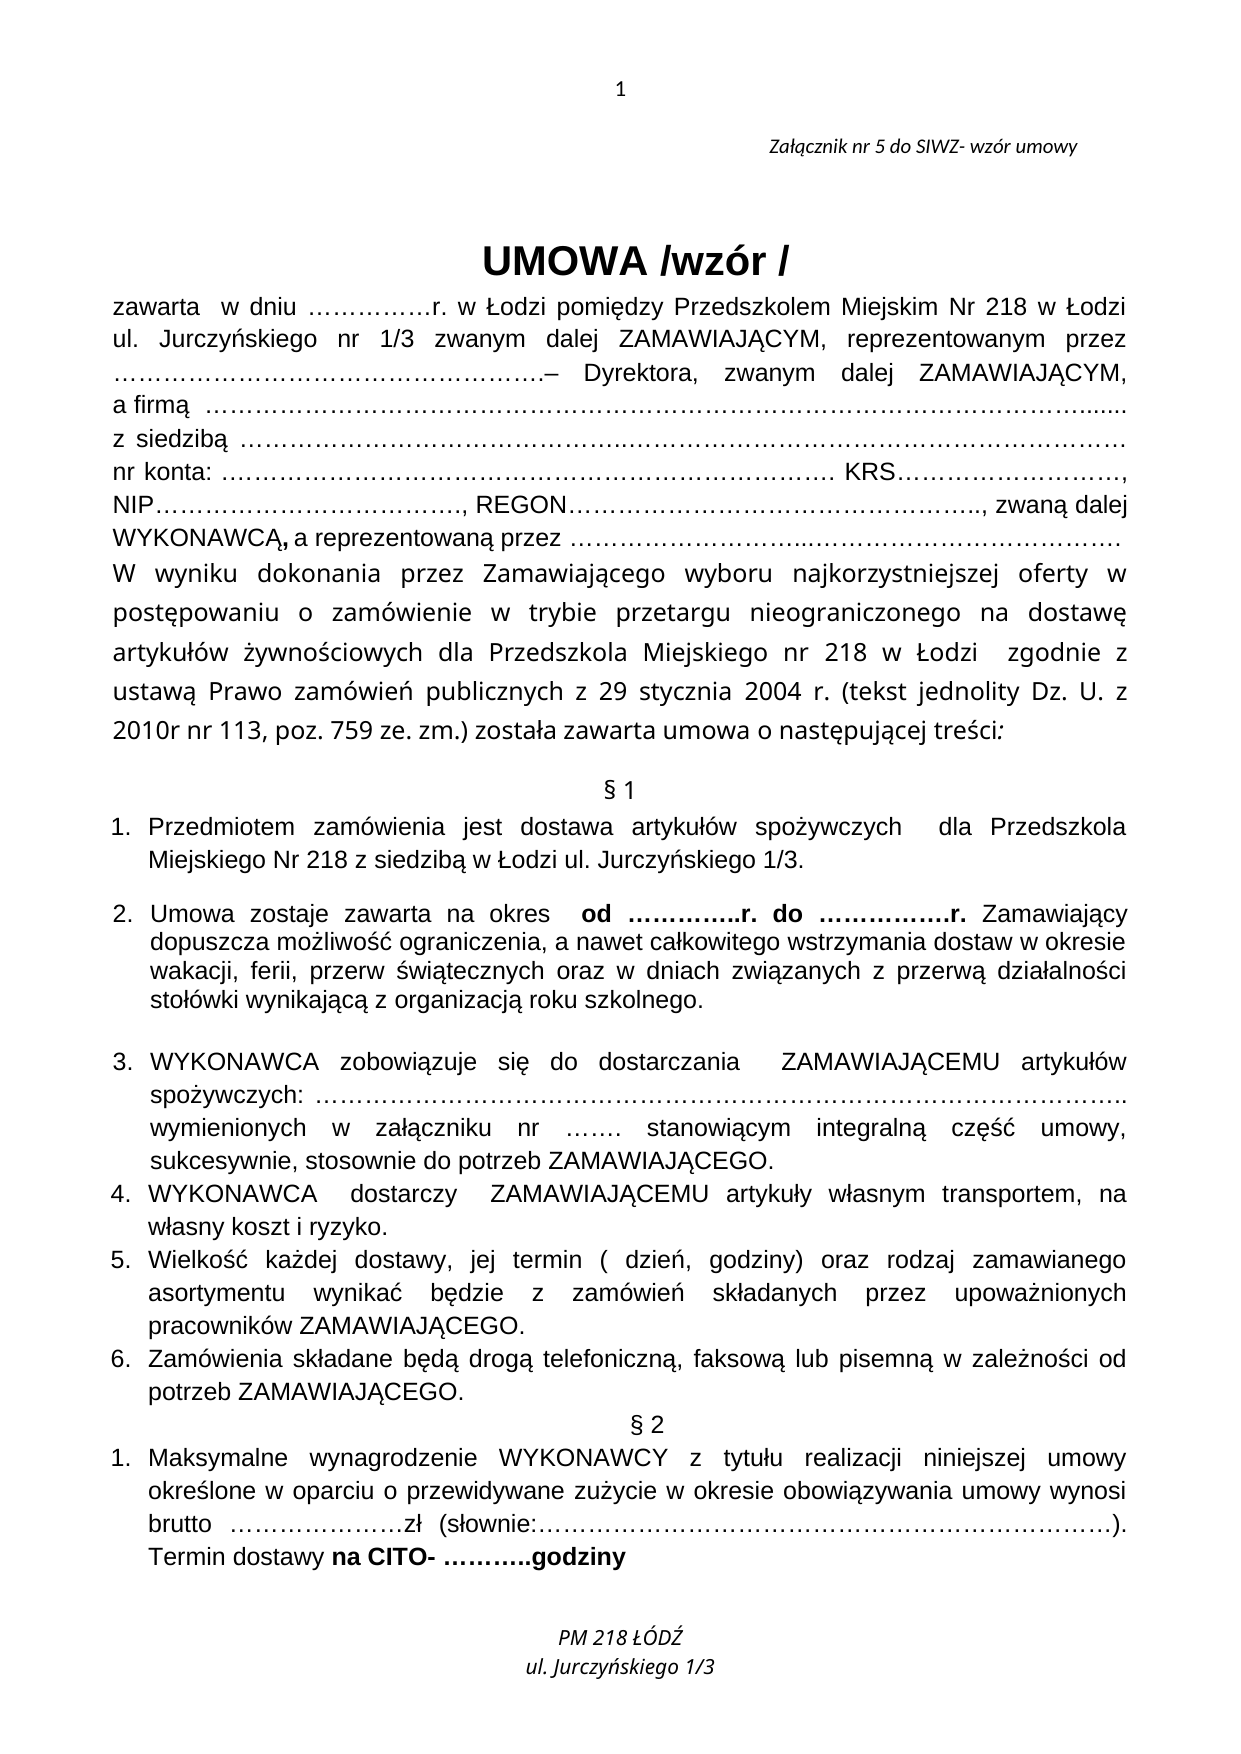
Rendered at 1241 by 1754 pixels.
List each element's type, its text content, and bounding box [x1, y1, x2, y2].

list WYKONAWCA dostarczy ZAMAWIAJĄCEMU artykuły własnym transportem, na własny koszt i ryzyko. [110, 1179, 1128, 1241]
list Zamówienia składane będą drogą telefoniczną, faksową lub pisemną w zależności od potrzeb ZAMAWIAJĄCEGO. [110, 1344, 1128, 1406]
text Załącznik nr 5 do SIWZ- wzór umowy [112, 133, 1128, 158]
list Maksymalne wynagrodzenie WYKONAWCY z tytułu realizacji niniejszej umowy określone w oparciu o przewidywane zużycie w okresie obowiązywania umowy wynosi brutto …………………zł (słownie:……………………………………………………………). Termin dostawy na CITO- ………..godziny [110, 1443, 1128, 1571]
list WYKONAWCA zobowiązuje się do dostarczania ZAMAWIAJĄCEMU artykułów spożywczych: …………………………………………………………………………………….. wymienionych w załączniku nr ……. stanowiącym integralną część umowy, sukcesywnie, stosownie do potrzeb ZAMAWIAJĄCEGO. [112, 1047, 1128, 1174]
list Przedmiotem zamówienia jest dostawa artykułów spożywczych dla Przedszkola Miejskiego Nr 218 z siedzibą w Łodzi ul. Jurczyńskiego 1/3. [110, 812, 1128, 873]
list Wielkość każdej dostawy, jej termin ( dzień, godziny) oraz rodzaj zamawianego asortymentu wynikać będzie z zamówień składanych przez upoważnionych pracowników ZAMAWIAJĄCEGO. [110, 1245, 1128, 1339]
text UMOWA /wzór / [408, 236, 1128, 284]
list Umowa zostaje zawarta na okres od …………..r. do …………….r. Zamawiający dopuszcza możliwość ograniczenia, a nawet całkowitego wstrzymania dostaw w okresie wakacji, ferii, przerw świątecznych oraz w dniach związanych z przerwą działalności stołówki wynikającą z organizacją roku szkolnego. [112, 898, 1128, 1013]
text § 1 [112, 772, 1128, 807]
text W wyniku dokonania przez Zamawiającego wyboru najkorzystniejszej oferty w postępowaniu o zamówienie w trybie przetargu nieograniczonego na dostawę artykułów żywnościowych dla Przedszkola Miejskiego nr 218 w Łodzi zgodnie z ustawą Prawo zamówień publicznych z 29 stycznia 2004 r. (tekst jednolity Dz. U. z 2010r nr 113, poz. 759 ze. zm.) została zawarta umowa o następującej treści: [112, 556, 1128, 747]
text zawarta w dniu ……………r. w Łodzi pomiędzy Przedszkolem Miejskim Nr 218 w Łodzi ul. Jurczyńskiego nr 1/3 zwanym dalej ZAMAWIAJĄCYM, reprezentowanym przez …………………………………………….– Dyrektora, zwanym dalej ZAMAWIAJĄCYM, a firmą ……………………………………………………………………………………………....... z siedzibą ………………………………………..…………………………………………………… nr konta: .………………………………………………………………. KRS………………………, NIP………………………………., REGON………………………………………….., zwaną dalej WYKONAWCĄ, a reprezentowaną przez ………………………...………………………………. [112, 291, 1128, 552]
list § 2 [225, 1410, 1128, 1439]
